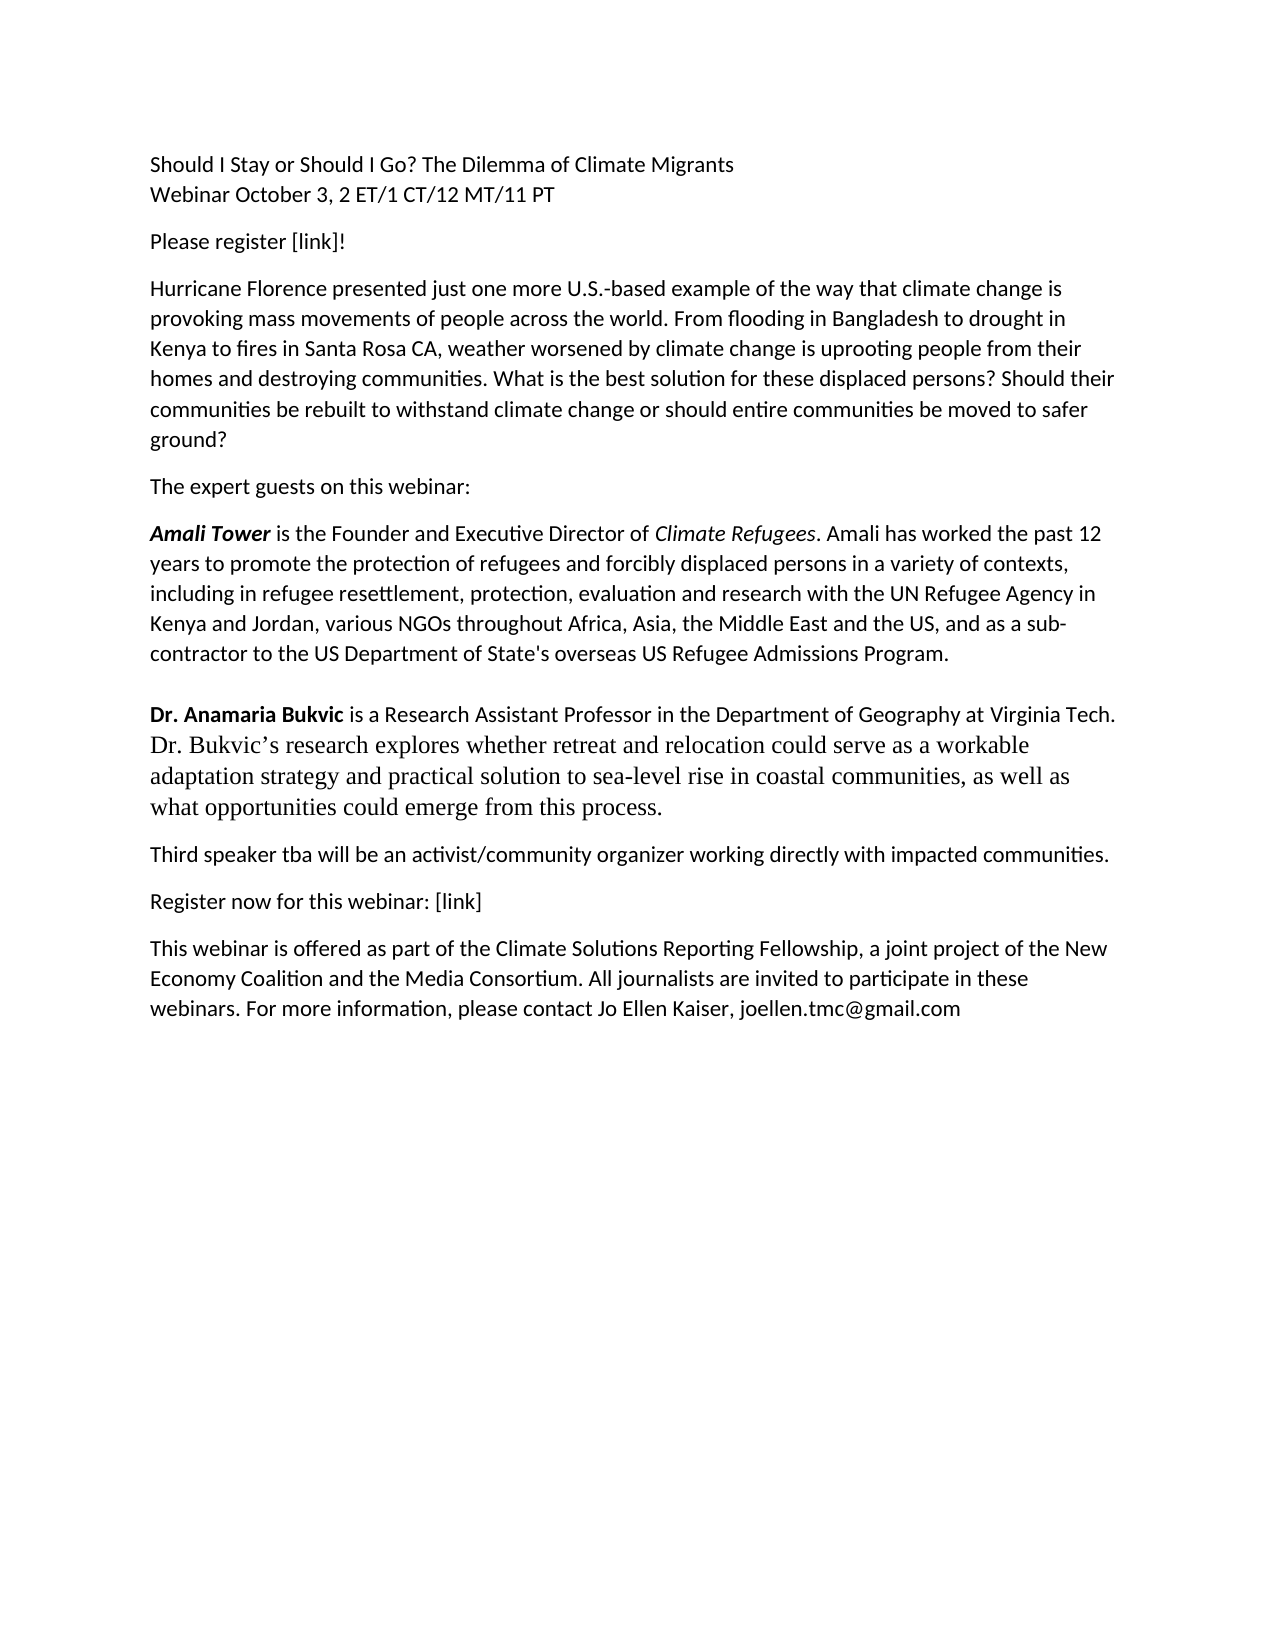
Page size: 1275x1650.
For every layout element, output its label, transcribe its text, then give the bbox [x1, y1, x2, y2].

text Third speaker tba will be an activist/community organizer working directly with impacted communities. [150, 840, 1125, 868]
text The expert guests on this webinar: [150, 472, 1125, 500]
text This webinar is offered as part of the Climate Solutions Reporting Fellowship, a joint project of the New Economy Coalition and the Media Consortium. All journalists are invited to participate in these webinars. For more information, please contact Jo Ellen Kaiser, joellen.tmc@gmail.com [150, 934, 1125, 1022]
text Hurricane Florence presented just one more U.S.-based example of the way that climate change is provoking mass movements of people across the world. From flooding in Bangladesh to drought in Kenya to fires in Santa Rosa CA, weather worsened by climate change is uprooting people from their homes and destroying communities. What is the best solution for these displaced persons? Should their communities be rebuilt to withstand climate change or should entire communities be moved to safer ground? [150, 274, 1125, 453]
text Register now for this webinar: [link] [150, 887, 1125, 915]
text Please register [link]! [150, 227, 1125, 255]
text Amali Tower is the Founder and Executive Director of Climate Refugees. Amali has worked the past 12 years to promote the protection of refugees and forcibly displaced persons in a variety of contexts, including in refugee resettlement, protection, evaluation and research with the UN Refugee Agency in Kenya and Jordan, various NGOs throughout Africa, Asia, the Middle East and the US, and as a sub-contractor to the US Department of State's overseas US Refugee Admissions Program. Dr. Anamaria Bukvic is a Research Assistant Professor in the Department of Geography at Virginia Tech. Dr. Bukvic’s research explores whether retreat and relocation could serve as a workable adaptation strategy and practical solution to sea-level rise in coastal communities, as well as what opportunities could emerge from this process. [150, 519, 1125, 821]
text Should I Stay or Should I Go? The Dilemma of Climate Migrants Webinar October 3, 2 ET/1 CT/12 MT/11 PT [150, 150, 1125, 208]
